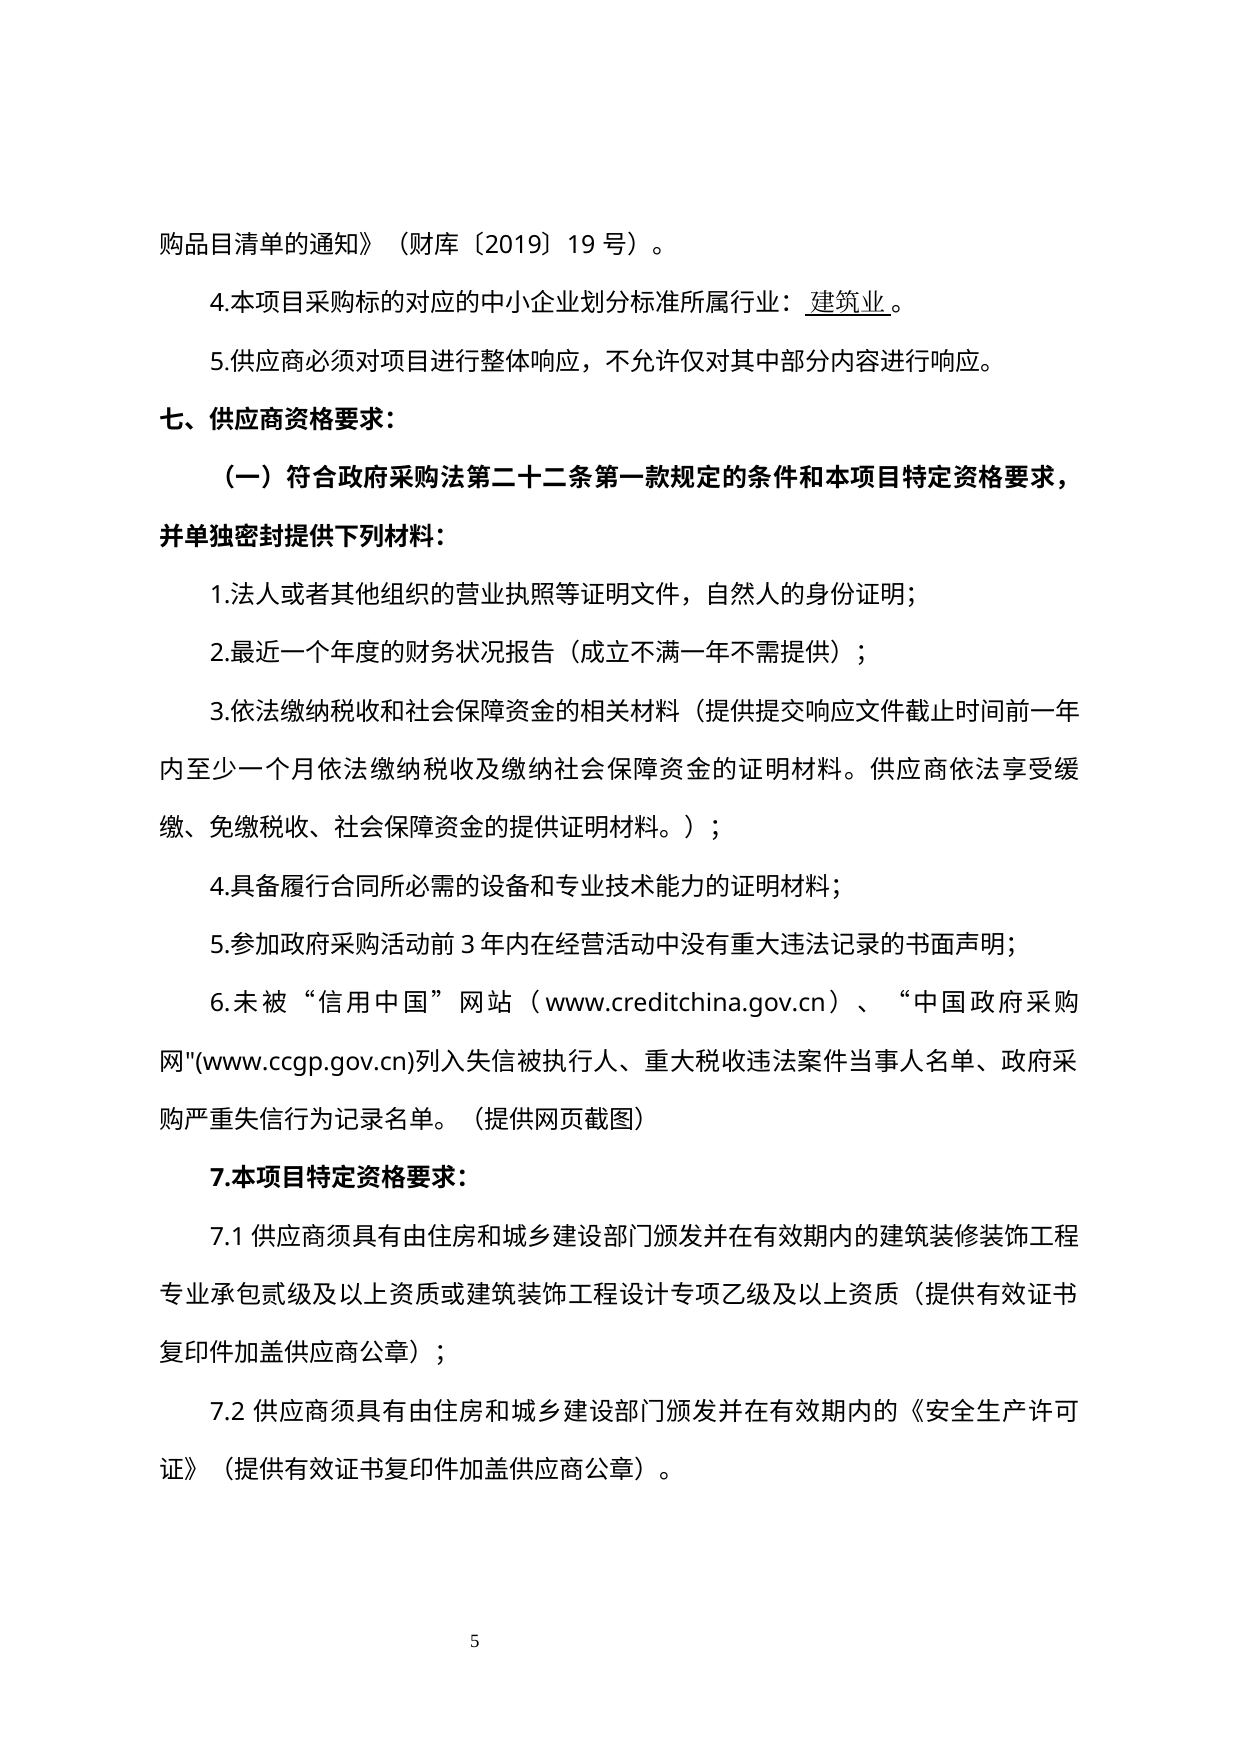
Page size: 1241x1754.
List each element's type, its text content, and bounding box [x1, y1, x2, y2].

text 七、供应商资格要求： [159, 382, 1081, 440]
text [159, 207, 1081, 265]
text （一）符合政府采购法第二十二条第一款规定的条件和本项目特定资格要求，并单独密封提供下列材料： [159, 440, 1081, 557]
text 6.未被“信用中国”网站（www.creditchina.gov.cn）、“中国政府采购网"(www.ccgp.gov.cn)列入失信被执行人、重大税收违法案件当事人名单、政府采购严重失信行为记录名单。（提供网页截图） [159, 965, 1081, 1140]
text 4.本项目采购标的对应的中小企业划分标准所属行业： 建筑业 。 [159, 265, 1081, 323]
text 7.本项目特定资格要求： [159, 1140, 1081, 1198]
text 1.法人或者其他组织的营业执照等证明文件，自然人的身份证明； [159, 557, 1081, 615]
text 5.参加政府采购活动前3年内在经营活动中没有重大违法记录的书面声明； [159, 907, 1081, 965]
text 7.2 供应商须具有由住房和城乡建设部门颁发并在有效期内的《安全生产许可证》（提供有效证书复印件加盖供应商公章）。 [159, 1373, 1081, 1490]
text 4.具备履行合同所必需的设备和专业技术能力的证明材料； [159, 848, 1081, 907]
text 3.依法缴纳税收和社会保障资金的相关材料（提供提交响应文件截止时间前一年内至少一个月依法缴纳税收及缴纳社会保障资金的证明材料。供应商依法享受缓缴、免缴税收、社会保障资金的提供证明材料。）； [159, 673, 1081, 848]
text 5.供应商必须对项目进行整体响应，不允许仅对其中部分内容进行响应。 [159, 323, 1081, 382]
text 2.最近一个年度的财务状况报告（成立不满一年不需提供）； [159, 615, 1081, 673]
text 7.1 供应商须具有由住房和城乡建设部门颁发并在有效期内的建筑装修装饰工程专业承包贰级及以上资质或建筑装饰工程设计专项乙级及以上资质（提供有效证书复印件加盖供应商公章）； [159, 1198, 1081, 1373]
